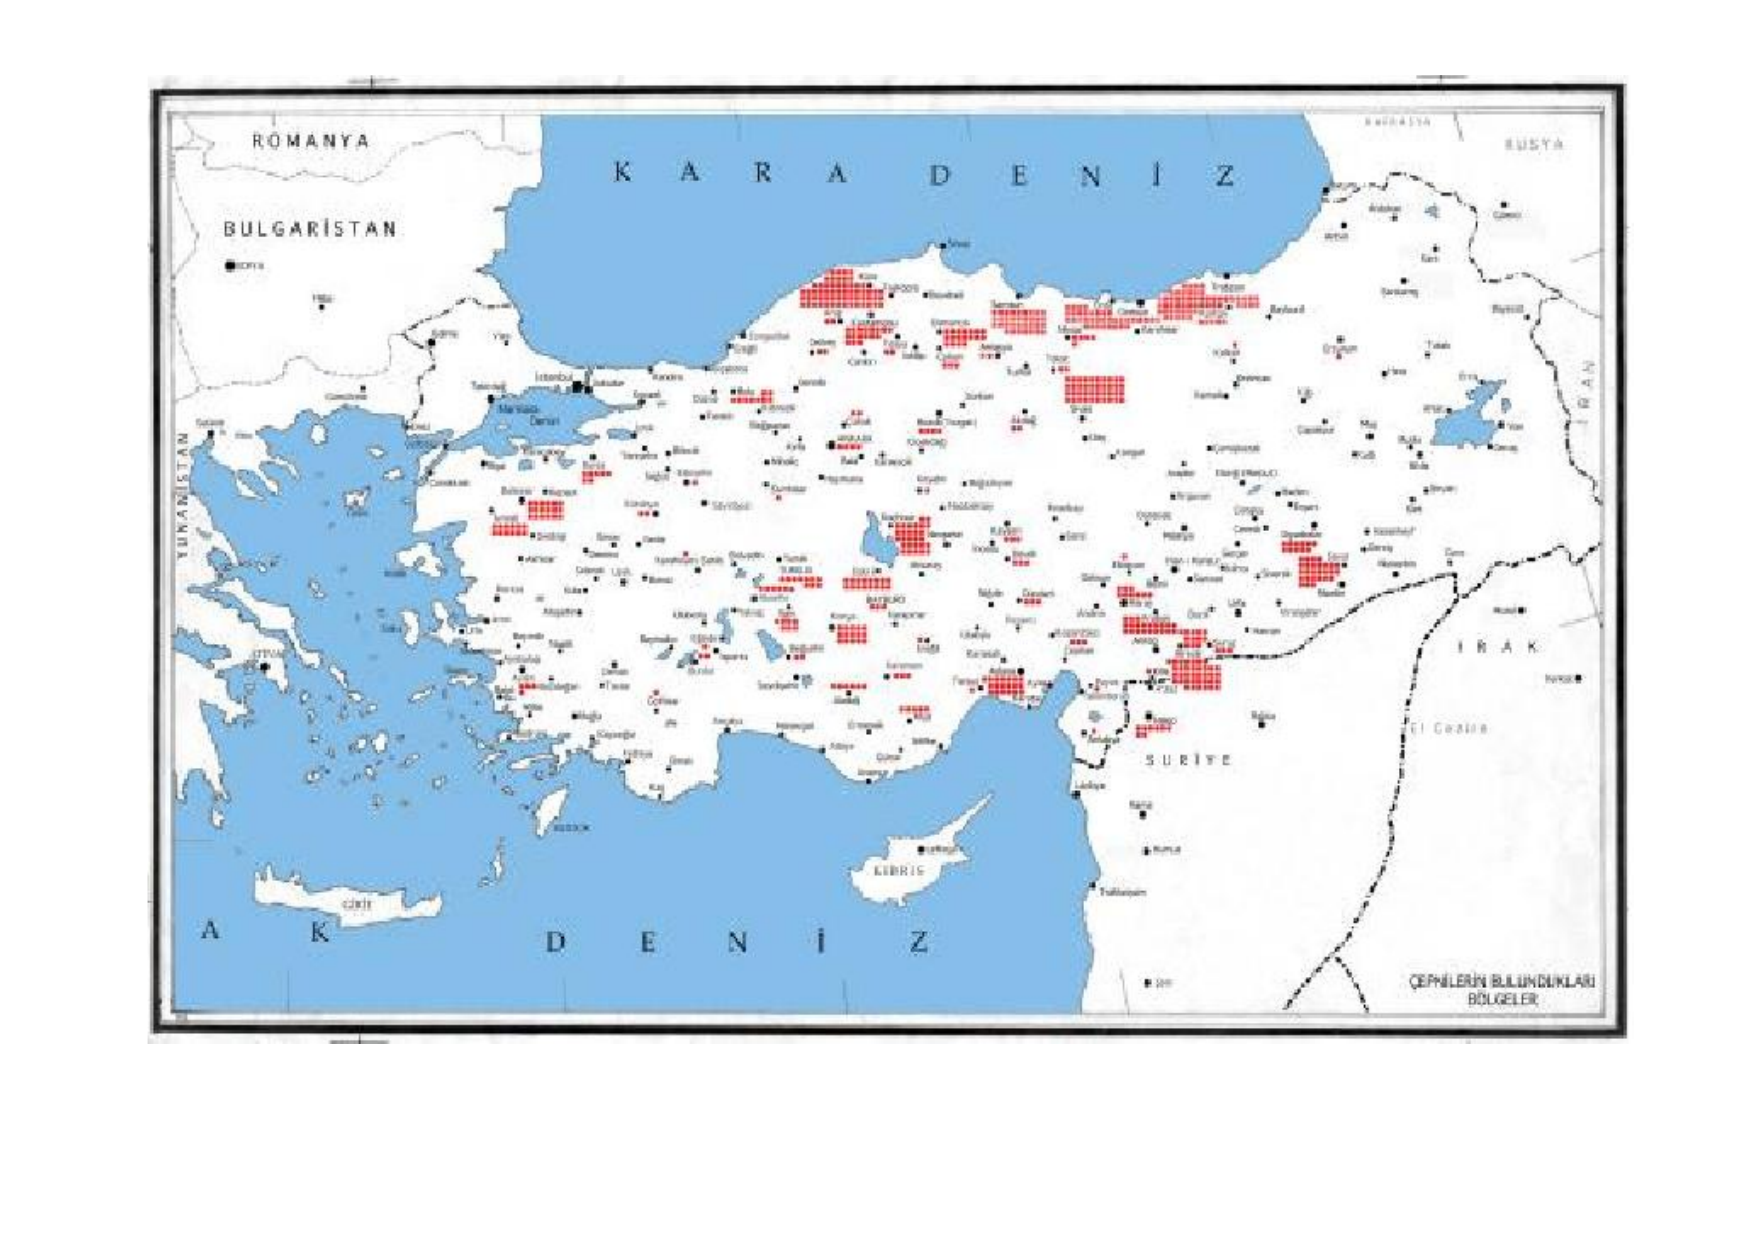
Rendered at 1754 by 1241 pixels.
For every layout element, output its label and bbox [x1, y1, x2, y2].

picture [147, 75, 1634, 1044]
